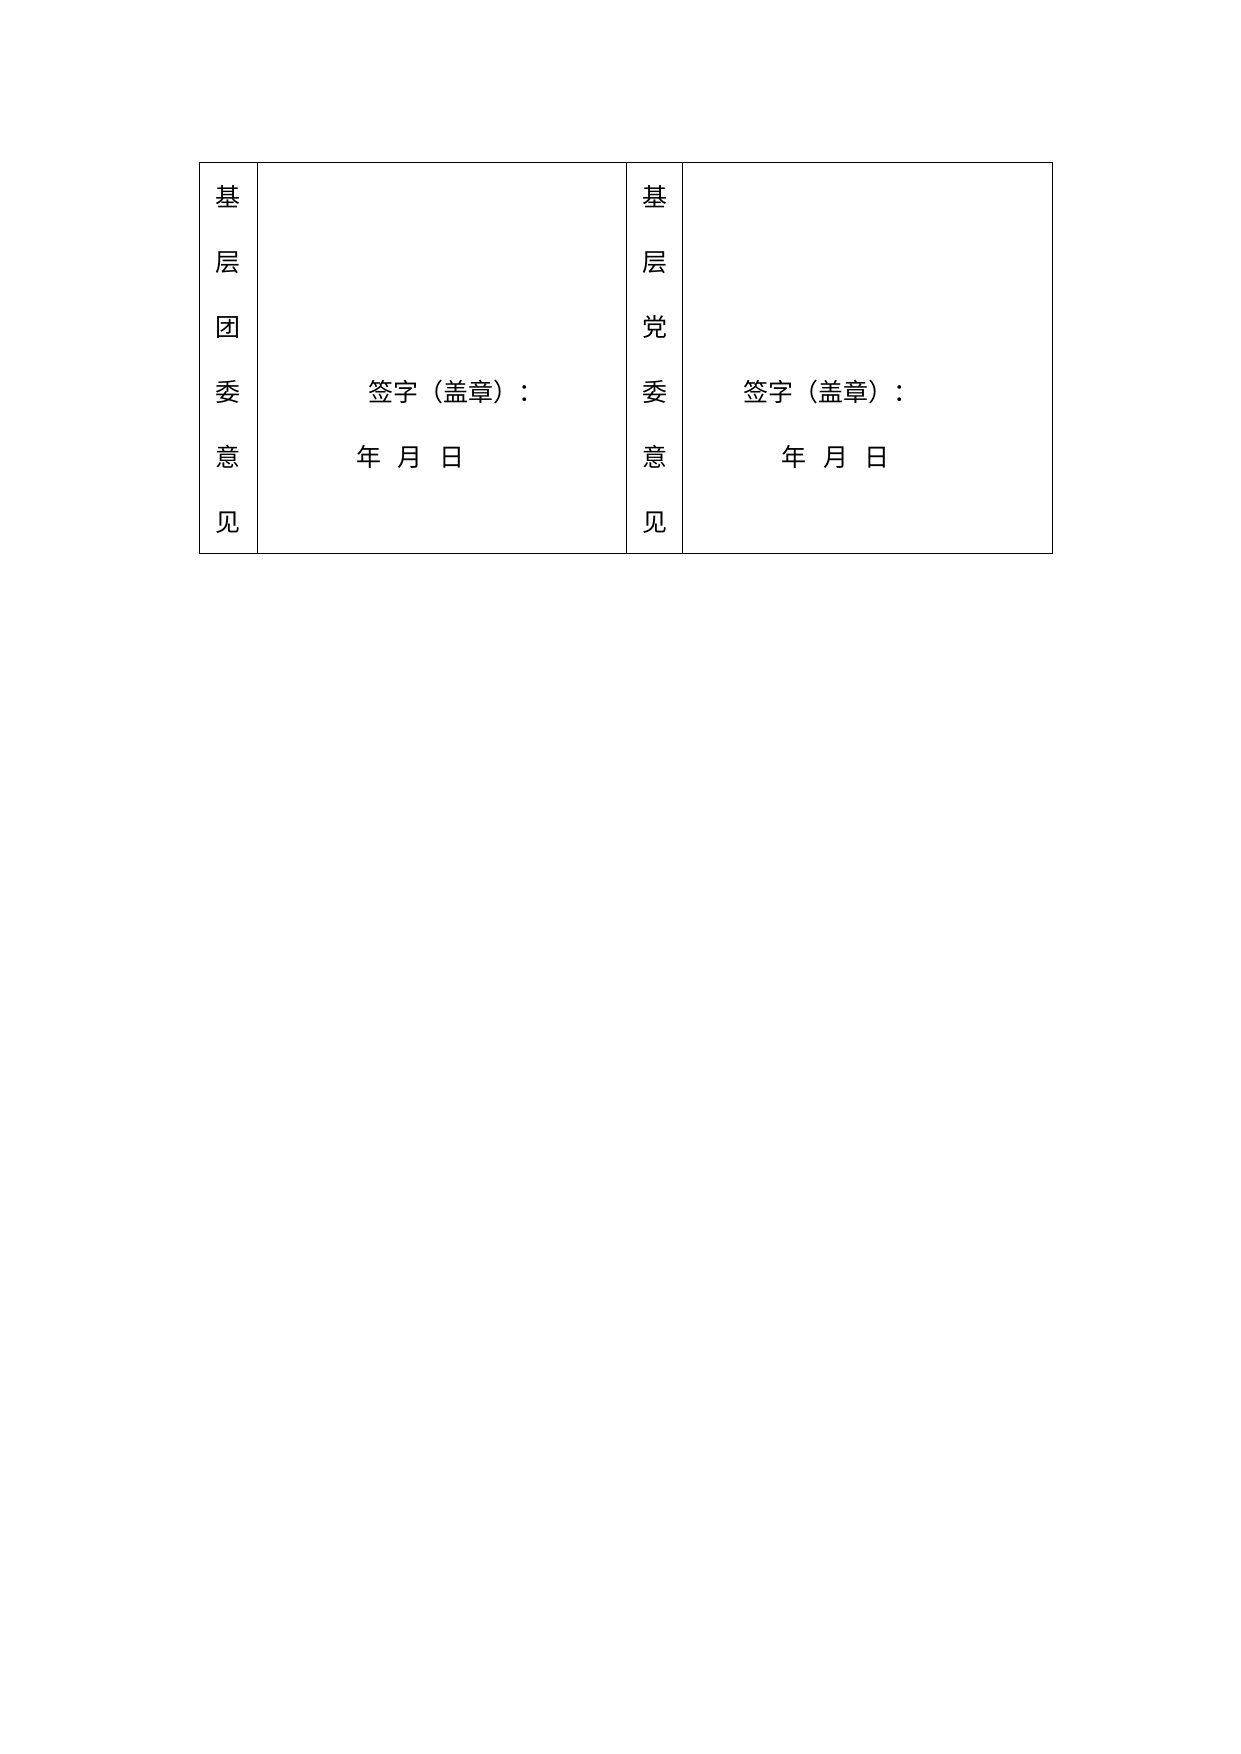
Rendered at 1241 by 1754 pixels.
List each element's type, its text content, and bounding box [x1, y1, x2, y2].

table_cell 签字（盖章）： 年 月 日 [683, 163, 1052, 553]
table_cell 签字（盖章）： 年 月 日 [258, 163, 626, 553]
table_cell 基层党委意见 [627, 163, 682, 553]
table_cell 基层团委意见 [200, 163, 257, 553]
